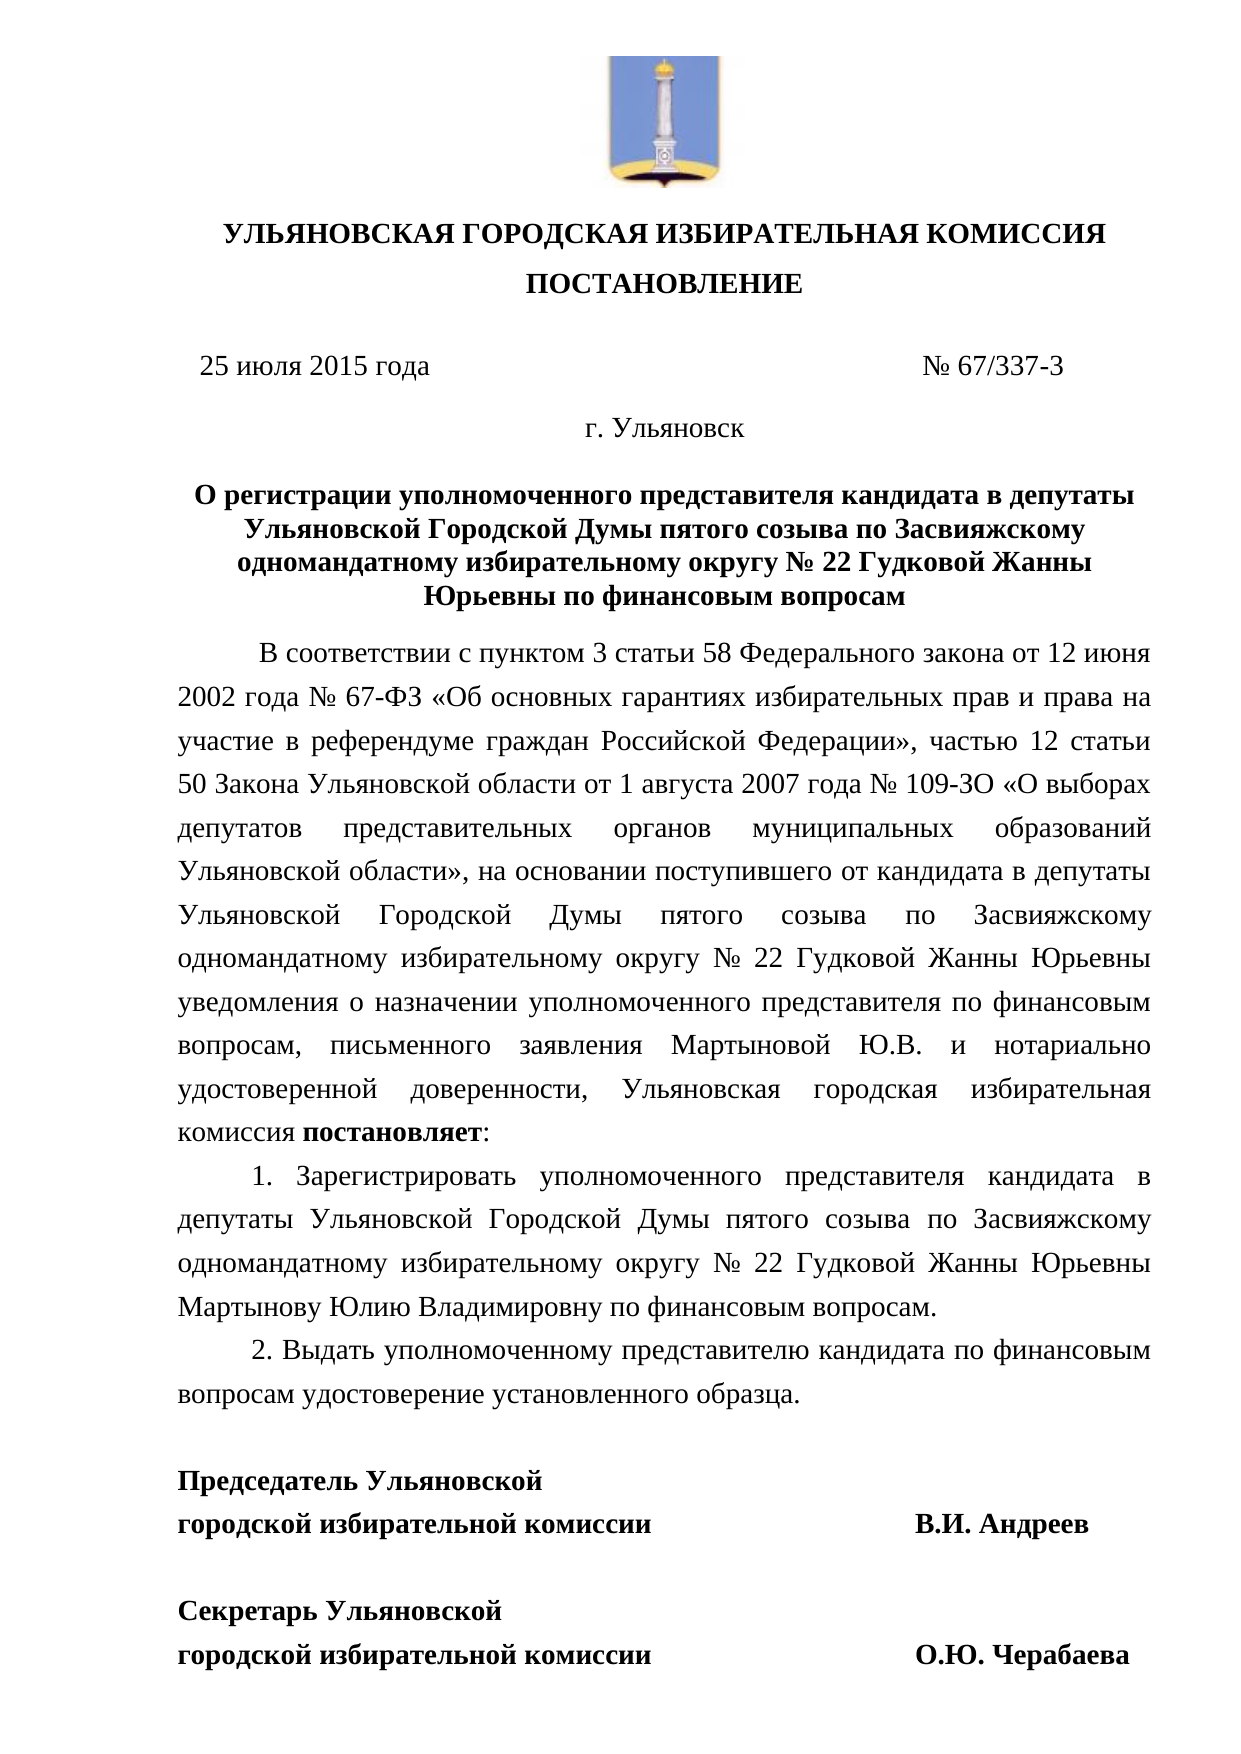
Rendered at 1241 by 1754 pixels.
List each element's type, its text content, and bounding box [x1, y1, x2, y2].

text 2. Выдать уполномоченному представителю кандидата по финансовым вопросам удостоверение установленного образца. [177, 1332, 1152, 1409]
text УЛЬЯНОВСКАЯ ГОРОДСКАЯ ИЗБИРАТЕЛЬНАЯ КОМИССИЯ [177, 216, 1152, 250]
text городской избирательной комиссии В.И. Андреев [177, 1506, 1152, 1540]
text О регистрации уполномоченного представителя кандидата в депутаты Ульяновской Городской Думы пятого созыва по Засвияжскому одномандатному избирательному округу № 22 Гудковой Жанны Юрьевны по финансовым вопросам [177, 477, 1152, 612]
text 25 июля 2015 года № 67/337-3 [177, 348, 1152, 382]
text Председатель Ульяновской [177, 1463, 1152, 1496]
text ПОСТАНОВЛЕНИЕ [177, 267, 1152, 300]
picture [580, 56, 749, 188]
text В соответствии с пунктом 3 статьи 58 Федерального закона от 12 июня 2002 года № 67-ФЗ «Об основных гарантиях избирательных прав и права на участие в референдуме граждан Российской Федерации», частью 12 статьи 50 Закона Ульяновской области от 1 августа 2007 года № 109-ЗО «О выборах депутатов представительных органов муниципальных образований Ульяновской области», на основании поступившего от кандидата в депутаты Ульяновской Городской Думы пятого созыва по Засвияжскому одномандатному избирательному округу № 22 Гудковой Жанны Юрьевны уведомления о назначении уполномоченного представителя по финансовым вопросам, письменного заявления Мартыновой Ю.В. и нотариально удостоверенной доверенности, Ульяновская городская избирательная комиссия постановляет: [177, 636, 1152, 1148]
text Секретарь Ульяновской [177, 1593, 1152, 1627]
text 1. Зарегистрировать уполномоченного представителя кандидата в депутаты Ульяновской Городской Думы пятого созыва по Засвияжскому одномандатному избирательному округу № 22 Гудковой Жанны Юрьевны Мартынову Юлию Владимировну по финансовым вопросам. [177, 1158, 1152, 1322]
text г. Ульяновск [177, 410, 1152, 444]
text городской избирательной комиссии О.Ю. Черабаева [177, 1637, 1152, 1671]
